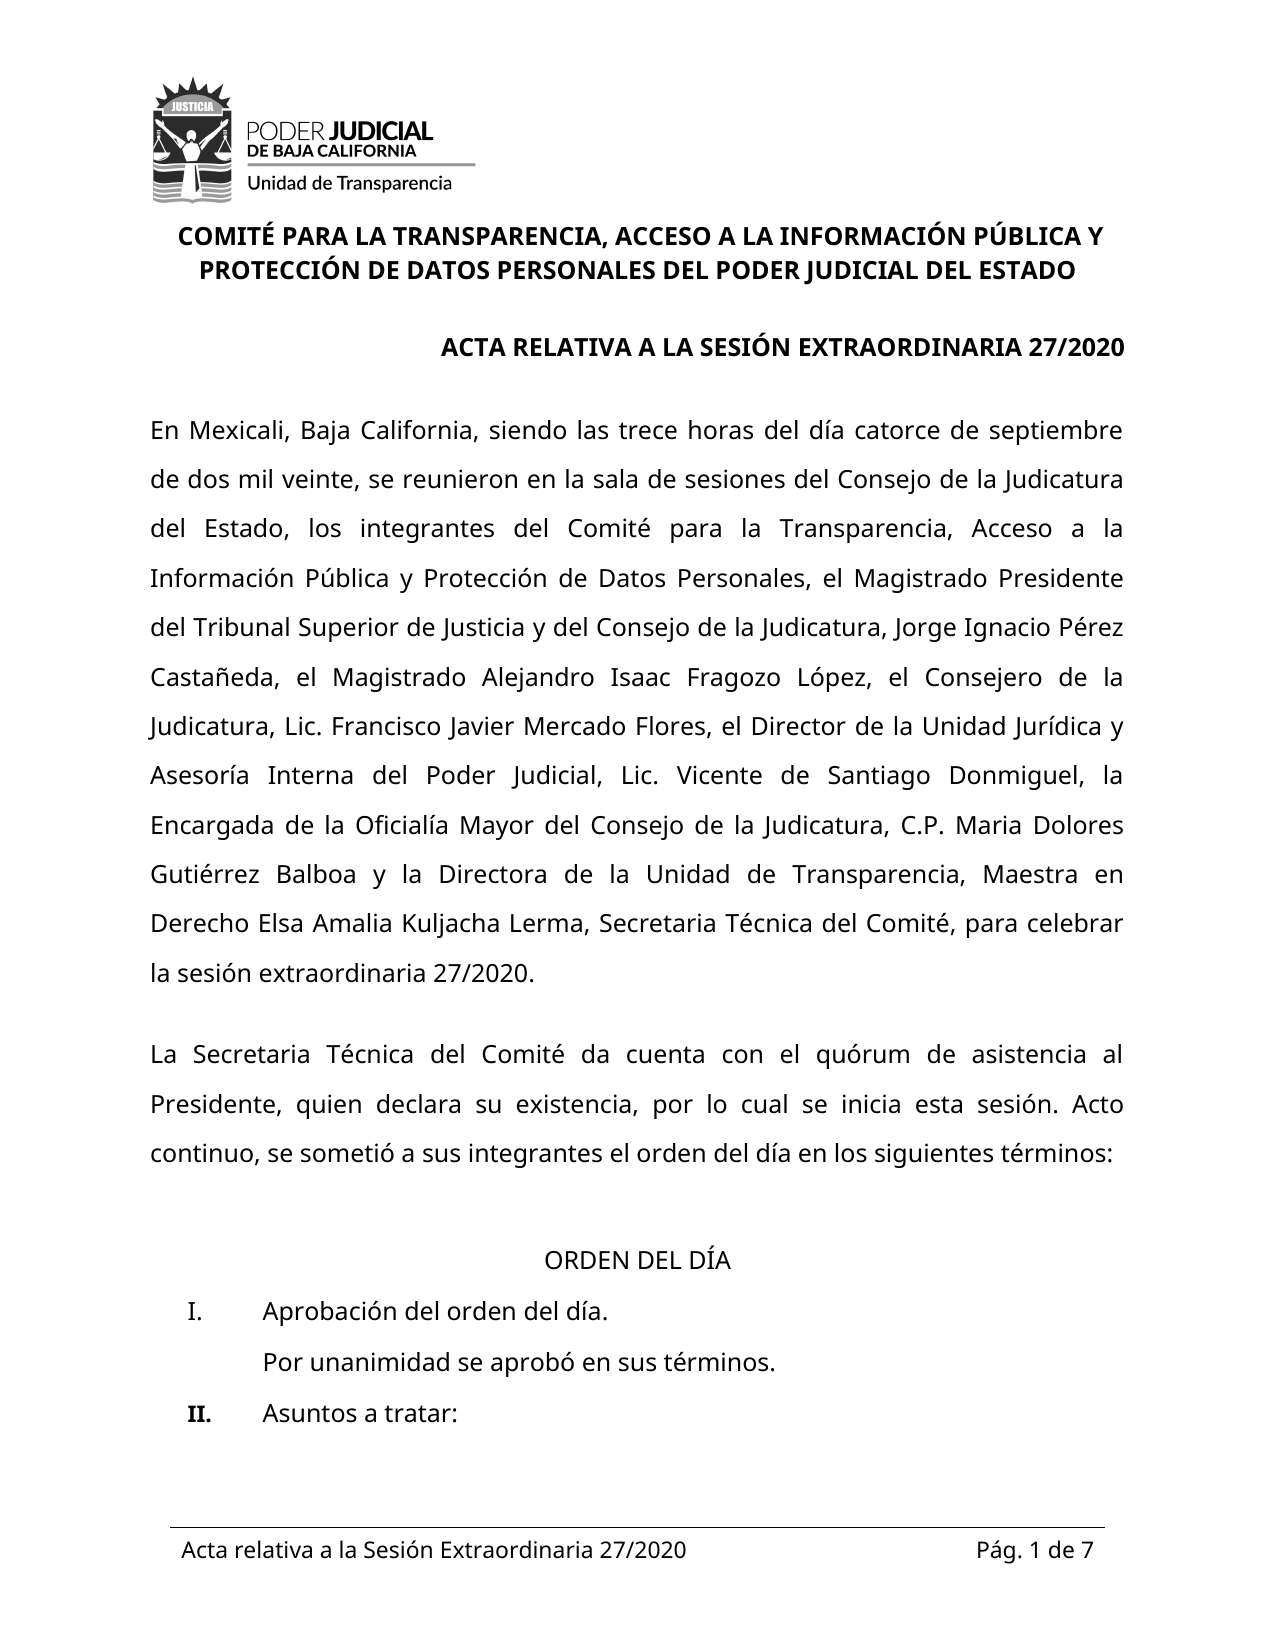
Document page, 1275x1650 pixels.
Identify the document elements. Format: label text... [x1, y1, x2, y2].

text ORDEN DEL DÍA [150, 1243, 1125, 1277]
text En Mexicali, Baja California, siendo las trece horas del día catorce de septiembre de dos mil veinte, se reunieron en la sala de sesiones del Consejo de la Judicatura del Estado, los integrantes del Comité para la Transparencia, Acceso a la Información Pública y Protección de Datos Personales, el Magistrado Presidente del Tribunal Superior de Justicia y del Consejo de la Judicatura, Jorge Ignacio Pérez Castañeda, el Magistrado Alejandro Isaac Fragozo López, el Consejero de la Judicatura, Lic. Francisco Javier Mercado Flores, el Director de la Unidad Jurídica y Asesoría Interna del Poder Judicial, Lic. Vicente de Santiago Donmiguel, la Encargada de la Oficialía Mayor del Consejo de la Judicatura, C.P. Maria Dolores Gutiérrez Balboa y la Directora de la Unidad de Transparencia, Maestra en Derecho Elsa Amalia Kuljacha Lerma, Secretaria Técnica del Comité, para celebrar la sesión extraordinaria 27/2020. [150, 412, 1125, 989]
list Aprobación del orden del día. [187, 1294, 1125, 1328]
list Asuntos a tratar: [187, 1396, 1125, 1430]
text La Secretaria Técnica del Comité da cuenta con el quórum de asistencia al Presidente, quien declara su existencia, por lo cual se inicia esta sesión. Acto continuo, se sometió a sus integrantes el orden del día en los siguientes términos: [150, 1037, 1125, 1170]
list Por unanimidad se aprobó en sus términos. [262, 1345, 1125, 1379]
text ACTA RELATIVA A LA SESIÓN EXTRAORDINARIA 27/2020 [150, 329, 1125, 363]
text COMITÉ PARA LA TRANSPARENCIA, ACCESO A LA INFORMACIÓN PÚBLICA Y PROTECCIÓN DE DATOS PERSONALES DEL PODER JUDICIAL DEL ESTADO [150, 219, 1125, 287]
